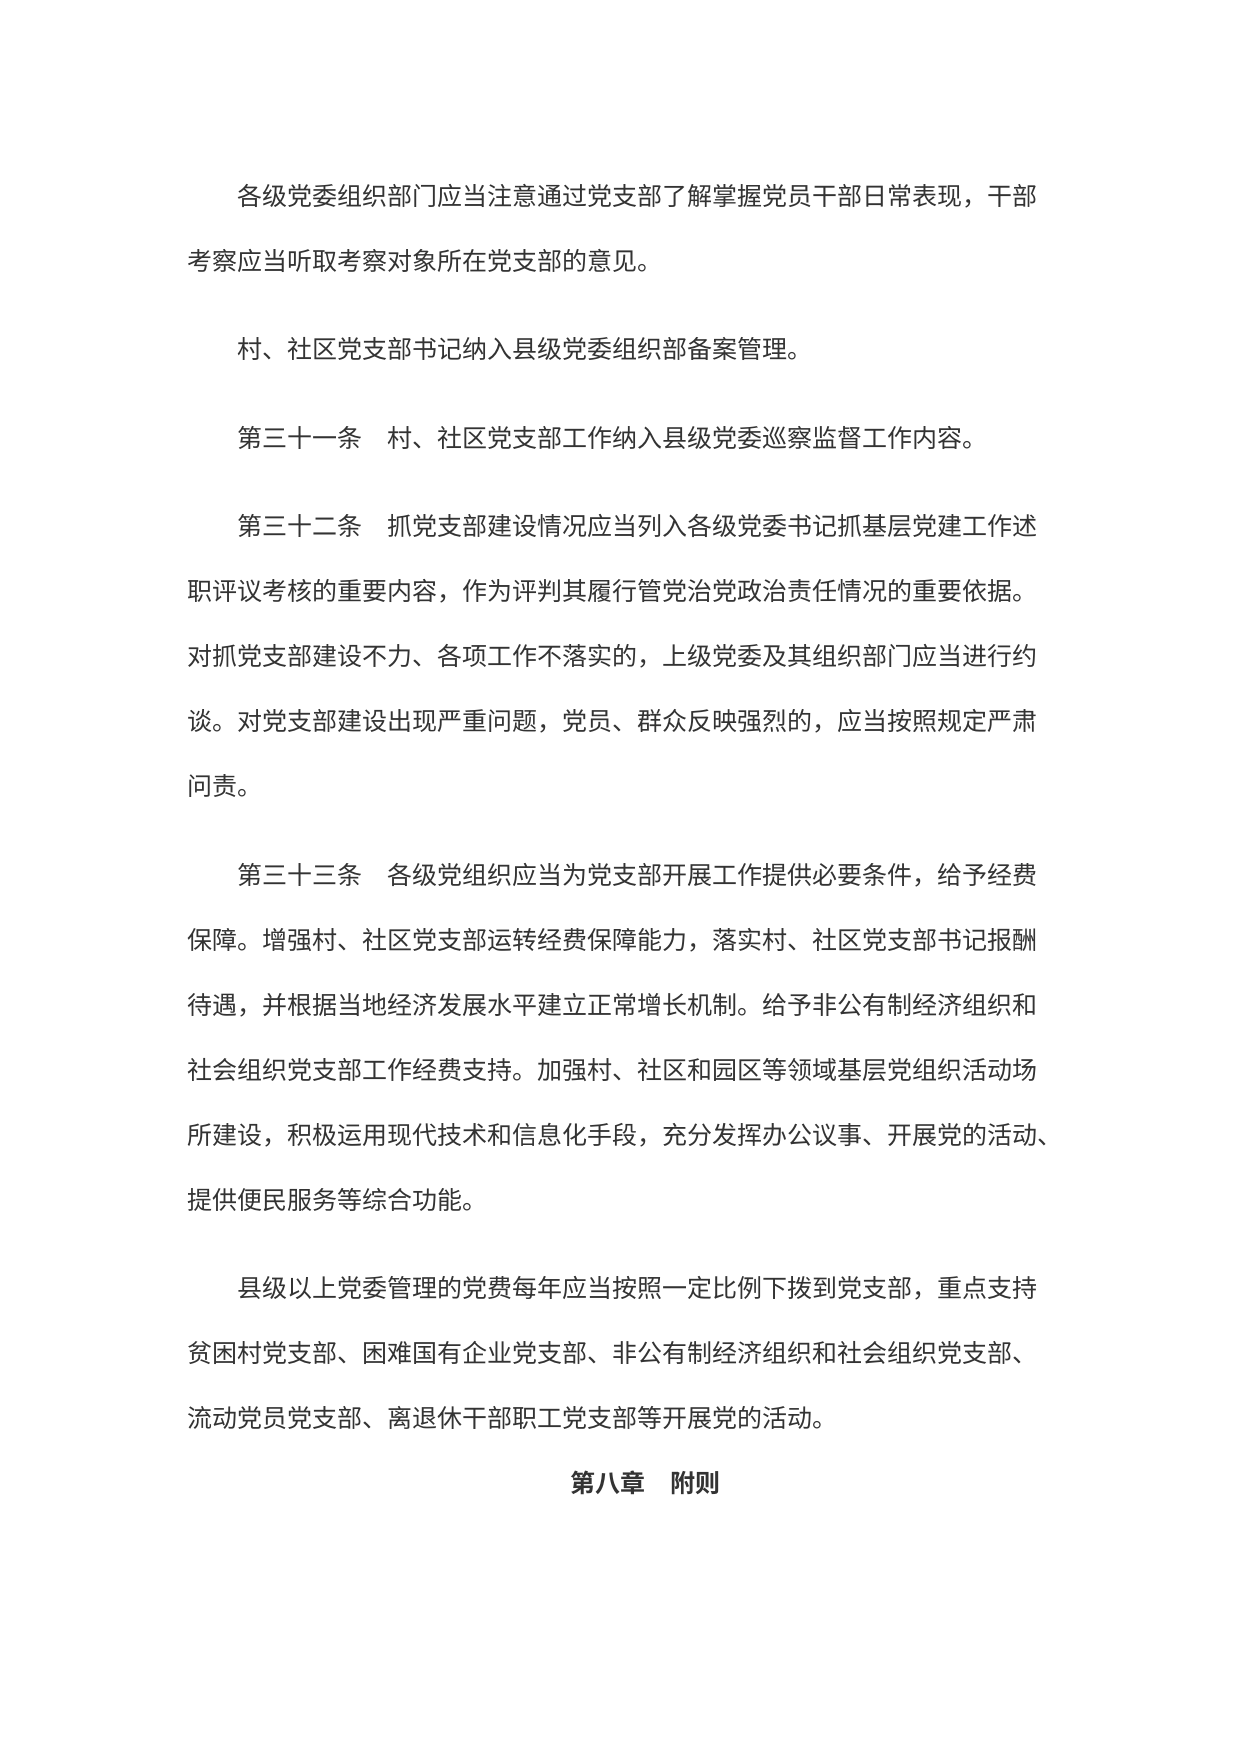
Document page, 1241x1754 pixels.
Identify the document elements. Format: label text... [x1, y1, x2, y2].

text 第三十三条 各级党组织应当为党支部开展工作提供必要条件，给予经费保障。增强村、社区党支部运转经费保障能力，落实村、社区党支部书记报酬待遇，并根据当地经济发展水平建立正常增长机制。给予非公有制经济组织和社会组织党支部工作经费支持。加强村、社区和园区等领域基层党组织活动场所建设，积极运用现代技术和信息化手段，充分发挥办公议事、开展党的活动、提供便民服务等综合功能。 [187, 841, 1053, 1231]
text 县级以上党委管理的党费每年应当按照一定比例下拨到党支部，重点支持贫困村党支部、困难国有企业党支部、非公有制经济组织和社会组织党支部、流动党员党支部、离退休干部职工党支部等开展党的活动。 [187, 1254, 1053, 1449]
text 村、社区党支部书记纳入县级党委组织部备案管理。 [187, 315, 1053, 380]
text 第八章 附则 [187, 1449, 1053, 1514]
text 第三十一条 村、社区党支部工作纳入县级党委巡察监督工作内容。 [187, 404, 1053, 469]
text 第三十二条 抓党支部建设情况应当列入各级党委书记抓基层党建工作述职评议考核的重要内容，作为评判其履行管党治党政治责任情况的重要依据。对抓党支部建设不力、各项工作不落实的，上级党委及其组织部门应当进行约谈。对党支部建设出现严重问题，党员、群众反映强烈的，应当按照规定严肃问责。 [187, 492, 1053, 817]
text 各级党委组织部门应当注意通过党支部了解掌握党员干部日常表现，干部考察应当听取考察对象所在党支部的意见。 [187, 162, 1053, 292]
